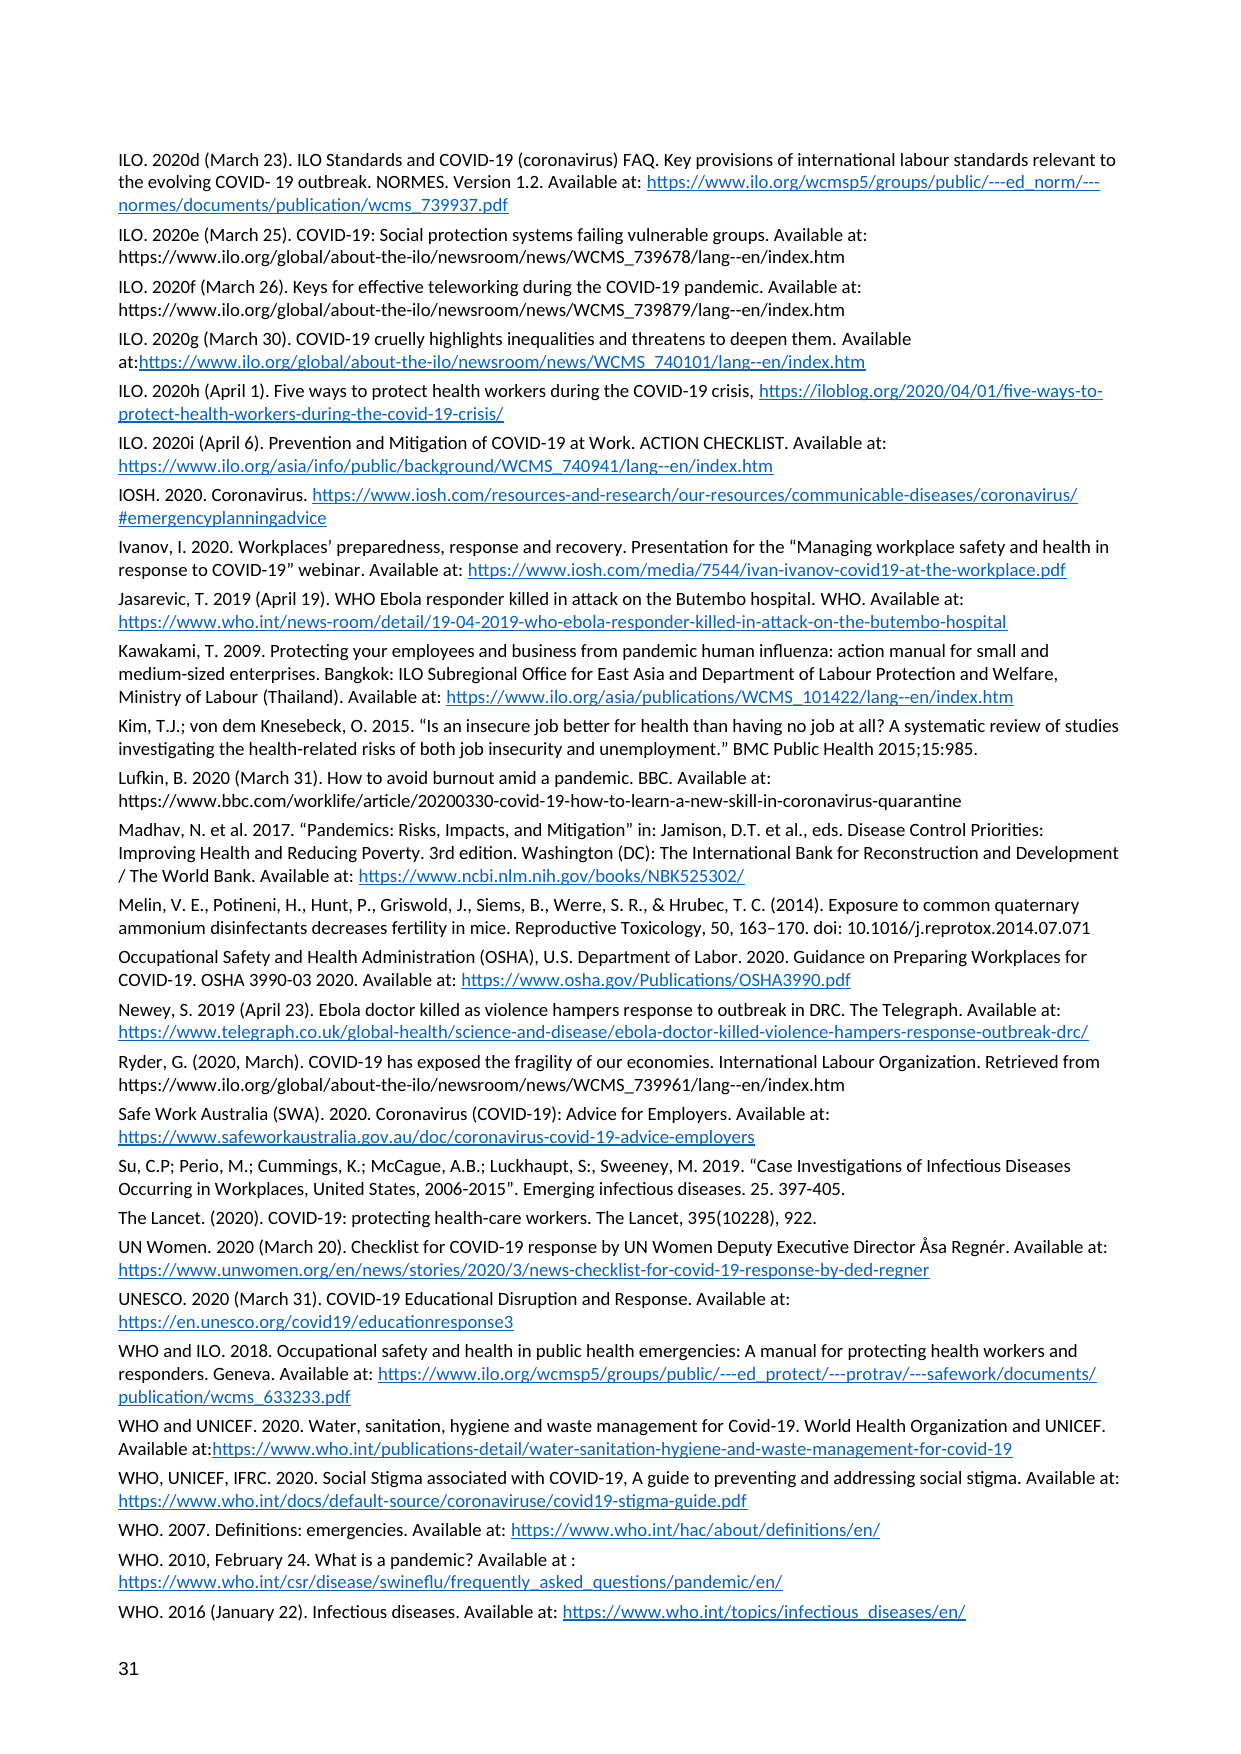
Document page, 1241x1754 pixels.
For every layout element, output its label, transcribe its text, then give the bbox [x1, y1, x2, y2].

text WHO. 2016 (January 22). Infectious diseases. Available at: https://www.who.int/topics/infectious_diseases/en/ [118, 1600, 1122, 1623]
text Safe Work Australia (SWA). 2020. Coronavirus (COVID-19): Advice for Employers. Available at: https://www.safeworkaustralia.gov.au/doc/coronavirus-covid-19-advice-employers [118, 1102, 1122, 1148]
text The Lancet. (2020). COVID-19: protecting health-care workers. The Lancet, 395(10228), 922. [118, 1206, 1122, 1229]
text Su, C.P; Perio, M.; Cummings, K.; McCague, A.B.; Luckhaupt, S:, Sweeney, M. 2019. “Case Investigations of Infectious Diseases Occurring in Workplaces, United States, 2006-2015”. Emerging infectious diseases. 25. 397-405. [118, 1154, 1122, 1200]
text UNESCO. 2020 (March 31). COVID-19 Educational Disruption and Response. Available at: https://en.unesco.org/covid19/educationresponse3 [118, 1287, 1122, 1333]
text WHO, UNICEF, IFRC. 2020. Social Stigma associated with COVID-19, A guide to preventing and addressing social stigma. Available at: https://www.who.int/docs/default-source/coronaviruse/covid19-stigma-guide.pdf [118, 1466, 1122, 1512]
text Melin, V. E., Potineni, H., Hunt, P., Griswold, J., Siems, B., Werre, S. R., & Hrubec, T. C. (2014). Exposure to common quaternary ammonium disinfectants decreases fertility in mice. Reproductive Toxicology, 50, 163–170. doi: 10.1016/j.reprotox.2014.07.071 [118, 893, 1122, 939]
text Jasarevic, T. 2019 (April 19). WHO Ebola responder killed in attack on the Butembo hospital. WHO. Available at: https://www.who.int/news-room/detail/19-04-2019-who-ebola-responder-killed-in-attack-on-the-butembo-hospital [118, 587, 1122, 633]
text ILO. 2020e (March 25). COVID-19: Social protection systems failing vulnerable groups. Available at: https://www.ilo.org/global/about-the-ilo/newsroom/news/WCMS_739678/lang--en/index.htm [118, 223, 1122, 268]
text ILO. 2020d (March 23). ILO Standards and COVID-19 (coronavirus) FAQ. Key provisions of international labour standards relevant to the evolving COVID- 19 outbreak. NORMES. Version 1.2. Available at: https://www.ilo.org/wcmsp5/groups/public/---ed_norm/---normes/documents/publication/wcms_739937.pdf [118, 148, 1122, 216]
text Ivanov, I. 2020. Workplaces’ preparedness, response and recovery. Presentation for the “Managing workplace safety and health in response to COVID-19” webinar. Available at: https://www.iosh.com/media/7544/ivan-ivanov-covid19-at-the-workplace.pdf [118, 535, 1122, 581]
text WHO and UNICEF. 2020. Water, sanitation, hygiene and waste management for Covid-19. World Health Organization and UNICEF. Available at:https://www.who.int/publications-detail/water-sanitation-hygiene-and-waste-management-for-covid-19 [118, 1414, 1122, 1460]
text UN Women. 2020 (March 20). Checklist for COVID-19 response by UN Women Deputy Executive Director Åsa Regnér. Available at: https://www.unwomen.org/en/news/stories/2020/3/news-checklist-for-covid-19-response-by-ded-regner [118, 1235, 1122, 1281]
text ILO. 2020h (April 1). Five ways to protect health workers during the COVID-19 crisis, https://iloblog.org/2020/04/01/five-ways-to-protect-health-workers-during-the-covid-19-crisis/ [118, 379, 1122, 425]
text Kawakami, T. 2009. Protecting your employees and business from pandemic human influenza: action manual for small and medium-sized enterprises. Bangkok: ILO Subregional Office for East Asia and Department of Labour Protection and Welfare, Ministry of Labour (Thailand). Available at: https://www.ilo.org/asia/publications/WCMS_101422/lang--en/index.htm [118, 639, 1122, 708]
text Occupational Safety and Health Administration (OSHA), U.S. Department of Labor. 2020. Guidance on Preparing Workplaces for COVID-19. OSHA 3990-03 2020. Available at: https://www.osha.gov/Publications/OSHA3990.pdf [118, 946, 1122, 991]
text Kim, T.J.; von dem Knesebeck, O. 2015. “Is an insecure job better for health than having no job at all? A systematic review of studies investigating the health-related risks of both job insecurity and unemployment.” BMC Public Health 2015;15:985. [118, 714, 1122, 760]
text WHO. 2010, February 24. What is a pandemic? Available at : https://www.who.int/csr/disease/swineflu/frequently_asked_questions/pandemic/en/ [118, 1548, 1122, 1593]
text ILO. 2020i (April 6). Prevention and Mitigation of COVID-19 at Work. ACTION CHECKLIST. Available at: https://www.ilo.org/asia/info/public/background/WCMS_740941/lang--en/index.htm [118, 431, 1122, 477]
text WHO. 2007. Definitions: emergencies. Available at: https://www.who.int/hac/about/definitions/en/ [118, 1518, 1122, 1541]
text Madhav, N. et al. 2017. “Pandemics: Risks, Impacts, and Mitigation” in: Jamison, D.T. et al., eds. Disease Control Priorities: Improving Health and Reducing Poverty. 3rd edition. Washington (DC): The International Bank for Reconstruction and Development / The World Bank. Available at: https://www.ncbi.nlm.nih.gov/books/NBK525302/ [118, 818, 1122, 887]
text ILO. 2020g (March 30). COVID-19 cruelly highlights inequalities and threatens to deepen them. Available at:https://www.ilo.org/global/about-the-ilo/newsroom/news/WCMS_740101/lang--en/index.htm [118, 327, 1122, 373]
text Newey, S. 2019 (April 23). Ebola doctor killed as violence hampers response to outbreak in DRC. The Telegraph. Available at: https://www.telegraph.co.uk/global-health/science-and-disease/ebola-doctor-killed-violence-hampers-response-outbreak-drc/ [118, 998, 1122, 1043]
text Lufkin, B. 2020 (March 31). How to avoid burnout amid a pandemic. BBC. Available at: https://www.bbc.com/worklife/article/20200330-covid-19-how-to-learn-a-new-skill-in-coronavirus-quarantine [118, 766, 1122, 812]
text WHO and ILO. 2018. Occupational safety and health in public health emergencies: A manual for protecting health workers and responders. Geneva. Available at: https://www.ilo.org/wcmsp5/groups/public/---ed_protect/---protrav/---safework/documents/publication/wcms_633233.pdf [118, 1339, 1122, 1408]
text Ryder, G. (2020, March). COVID-19 has exposed the fragility of our economies. International Labour Organization. Retrieved from https://www.ilo.org/global/about-the-ilo/newsroom/news/WCMS_739961/lang--en/index.htm​ [118, 1050, 1122, 1096]
text IOSH. 2020. Coronavirus. https://www.iosh.com/resources-and-research/our-resources/communicable-diseases/coronavirus/#emergencyplanningadvice [118, 483, 1122, 529]
text ILO. 2020f (March 26). Keys for effective teleworking during the COVID-19 pandemic. Available at: https://www.ilo.org/global/about-the-ilo/newsroom/news/WCMS_739879/lang--en/index.htm [118, 275, 1122, 321]
